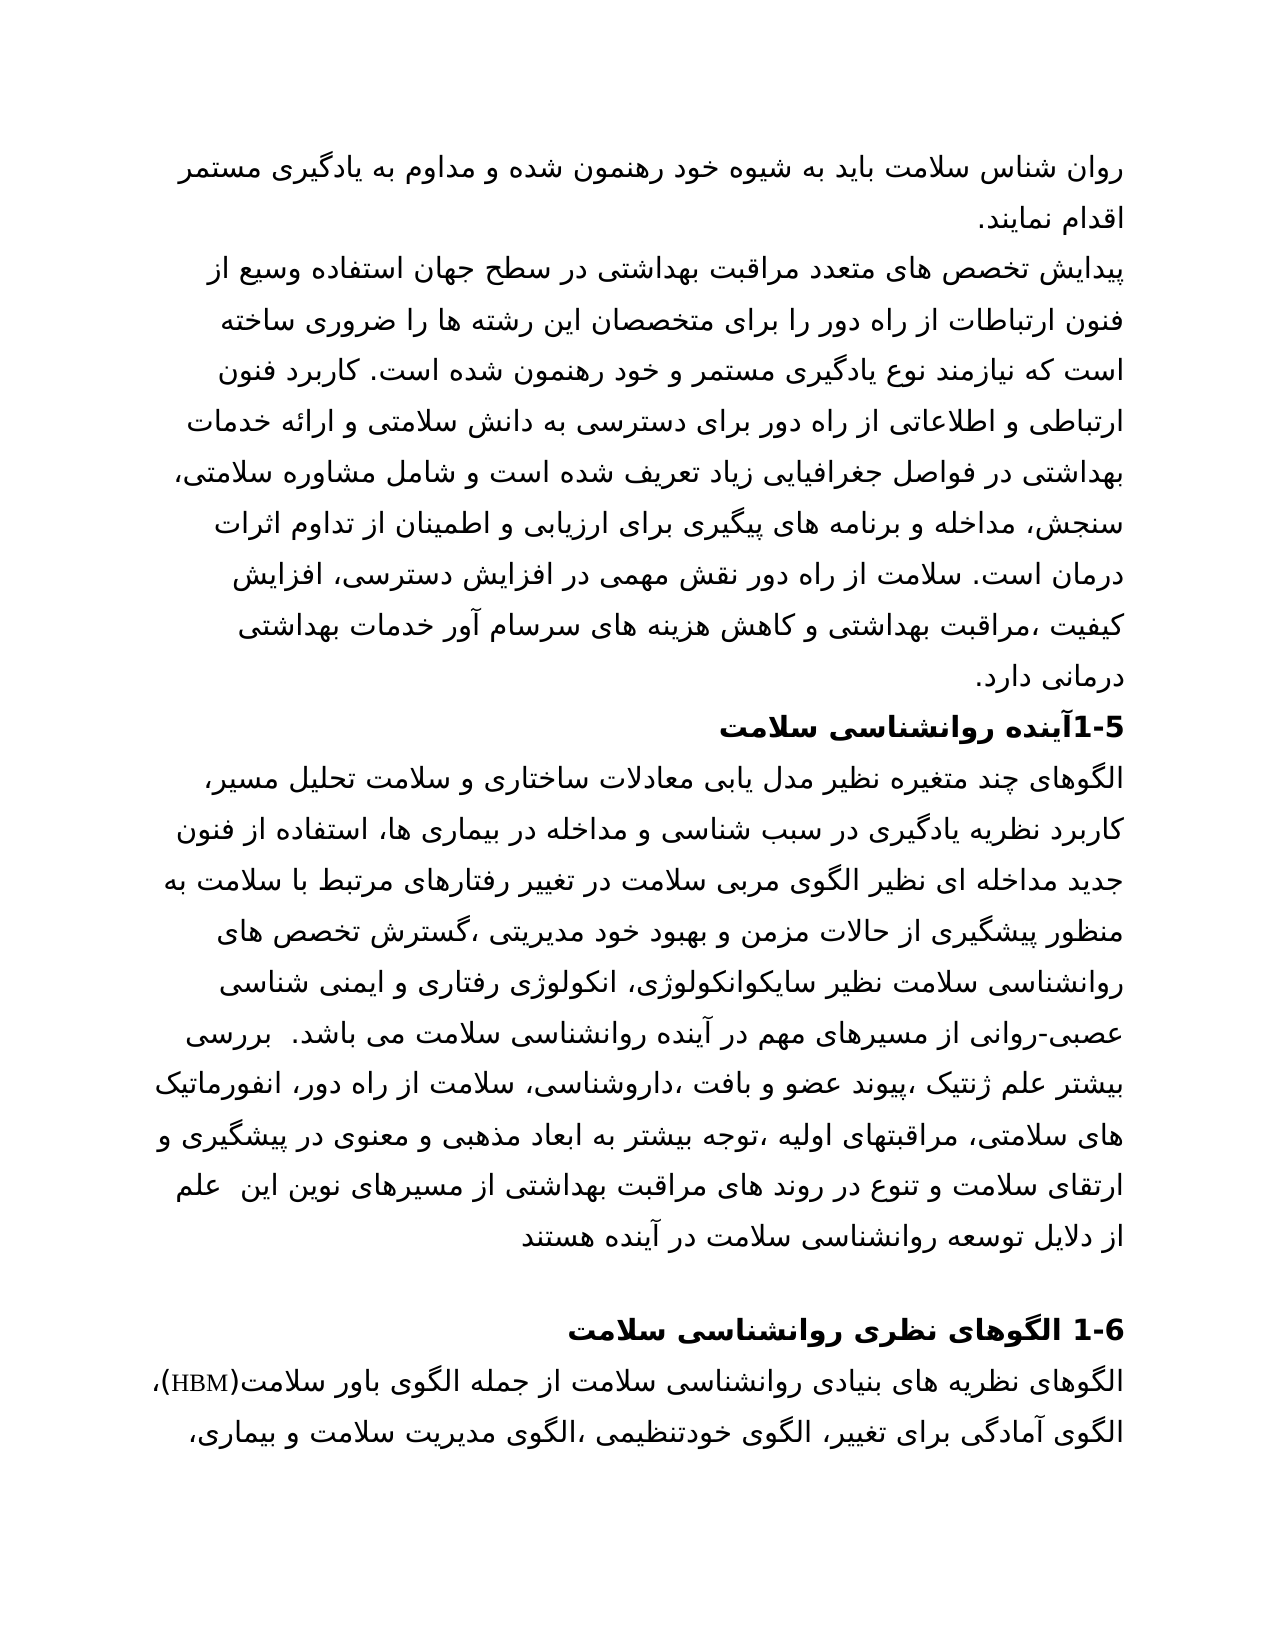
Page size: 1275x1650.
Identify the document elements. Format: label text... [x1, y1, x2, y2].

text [150, 1365, 1125, 1449]
text روان شناس سلامت باید به شیوه خود رهنمون شده و مداوم به یادگیری مستمر اقدام نمایند. [150, 150, 1125, 235]
text پیدایش تخصص های متعدد مراقبت بهداشتی در سطح جهان استفاده وسیع از فنون ارتباطات از راه دور را برای متخصصان این رشته ها را ضروری ساخته است که نیازمند نوع یادگیری مستمر و خود رهنمون شده است. کاربرد فنون ارتباطی و اطلاعاتی از راه دور برای دسترسی به دانش سلامتی و ارائه خدمات بهداشتی در فواصل جغرافیایی زیاد تعریف شده است و شامل مشاوره سلامتی، سنجش، مداخله و برنامه های پیگیری برای ارزیابی و اطمینان از تداوم اثرات درمان است. سلامت از راه دور نقش مهمی در افزایش دسترسی، افزایش کیفیت ،مراقبت بهداشتی و کاهش هزینه های سرسام آور خدمات بهداشتی درمانی دارد. [150, 252, 1125, 693]
text الگوهای چند متغیره نظير مدل یابی معادلات ساختاری و سلامت تحلیل مسیر، کاربرد نظریه یادگیری در سبب شناسی و مداخله در بیماری ها، استفاده از فنون جدید مداخله ای نظیر الگوی مربی سلامت در تغيير رفتارهای مرتبط با سلامت به منظور پیشگیری از حالات مزمن و بهبود خود مدیریتی ،گسترش تخصص های روانشناسی سلامت نظیر سایکوانکولوژی، انکولوژی رفتاری و ایمنی شناسی عصبی-روانی از مسیرهای مهم در آینده روانشناسی سلامت می باشد. بررسی بیشتر علم ژنتیک ،پیوند عضو و بافت ،داروشناسی، سلامت از راه دور، انفورماتیک های سلامتی، مراقبتهای اولیه ،توجه بیشتر به ابعاد مذهبی و معنوی در پیشگیری و ارتقای سلامت و تنوع در روند های مراقبت بهداشتی از مسیرهای نوین این علم از دلایل توسعه روانشناسی سلامت در آینده هستند [150, 761, 1125, 1254]
text 1-6 الگوهای نظری روانشناسی سلامت [150, 1314, 1125, 1348]
text 1-5آینده روانشناسی سلامت [150, 710, 1125, 744]
